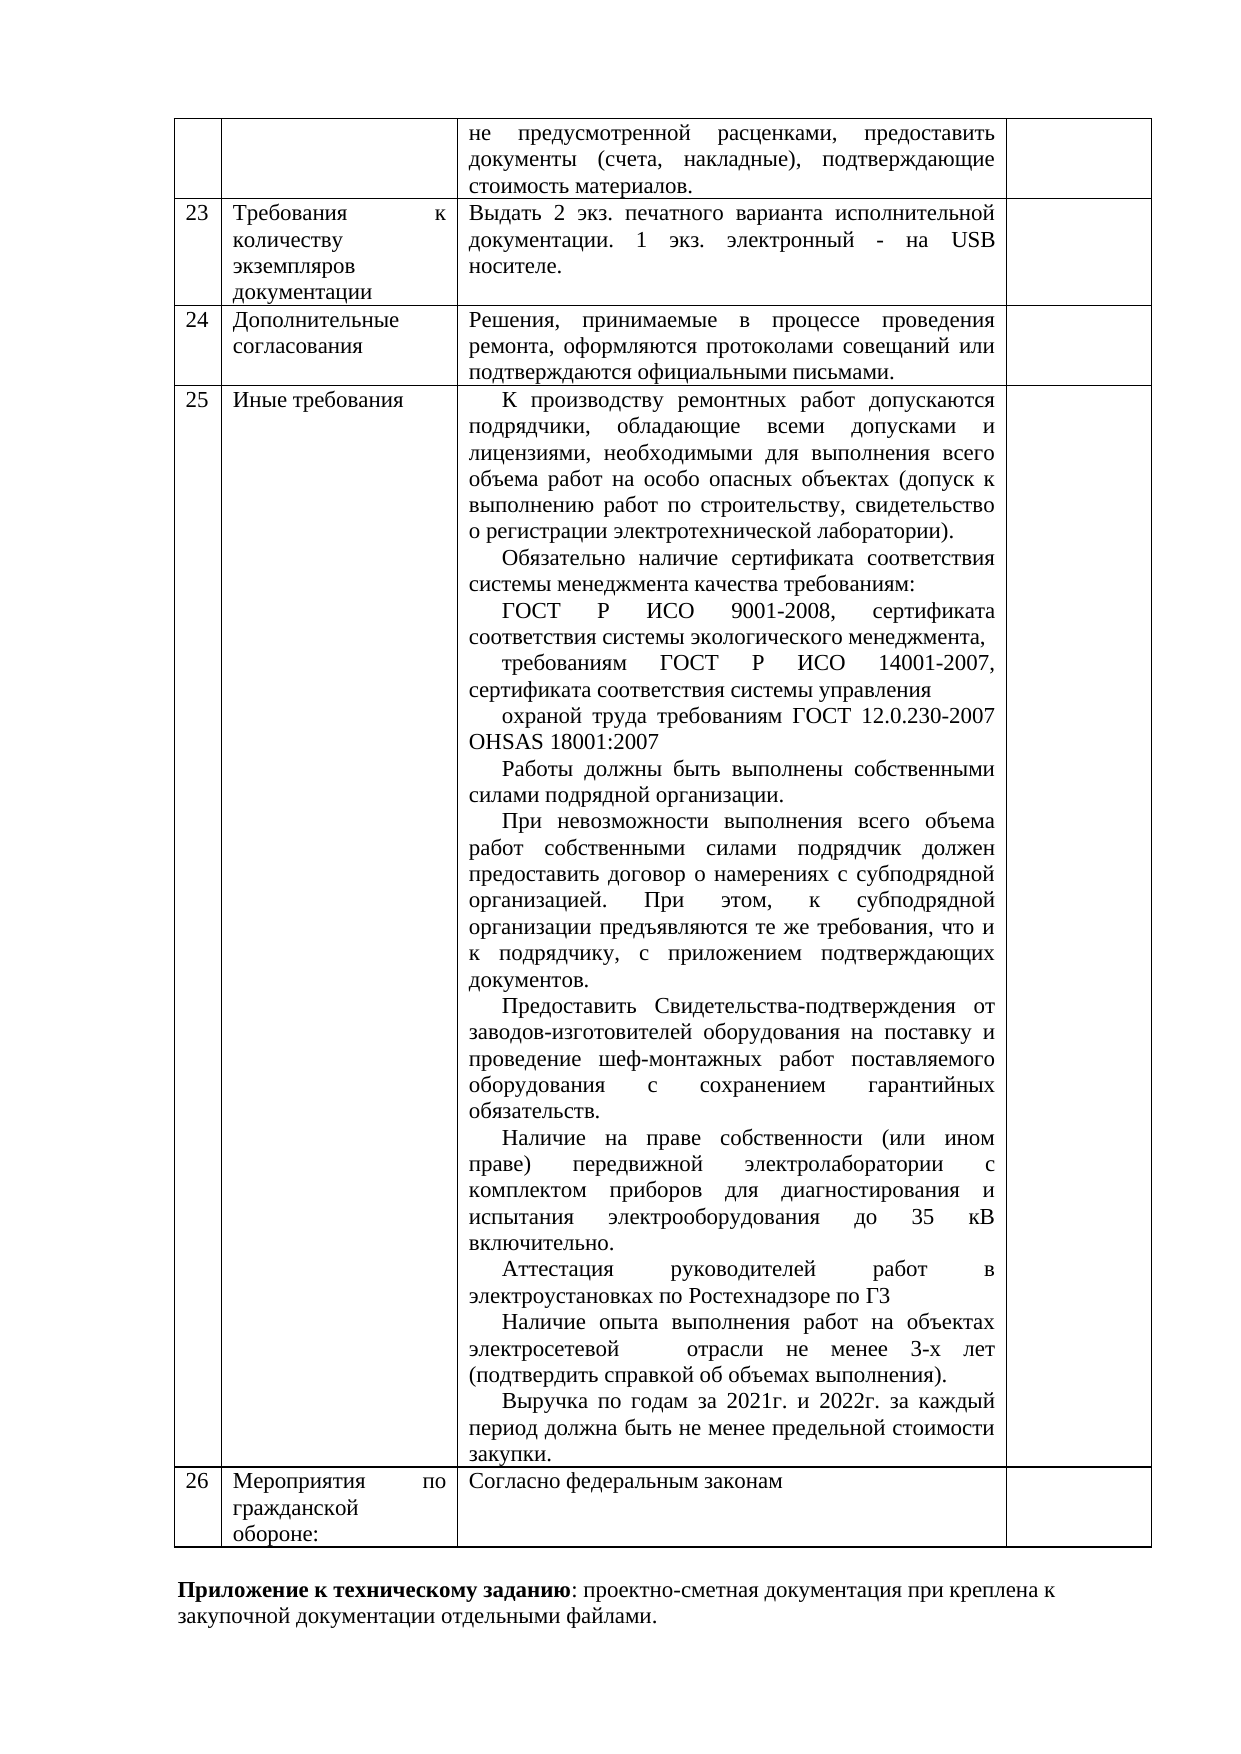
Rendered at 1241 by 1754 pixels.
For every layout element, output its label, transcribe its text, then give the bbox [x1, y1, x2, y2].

table_cell 23 [175, 199, 221, 305]
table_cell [222, 119, 457, 198]
table_cell [1007, 119, 1151, 198]
table_cell Дополнительные согласования [222, 306, 457, 385]
table_cell 22 [175, 119, 221, 198]
table_cell 26 [175, 1468, 221, 1546]
table_cell Решения, принимаемые в процессе проведения ремонта, оформляются протоколами совещаний или подтверждаются официальными письмами. [458, 306, 1006, 385]
table_cell Выдать 2 экз. печатного варианта исполнительной документации. 1 экз. электронный - на USB носителе. [458, 199, 1006, 305]
table_cell [1007, 386, 1151, 1466]
table_cell Иные требования [222, 386, 457, 1466]
table_cell К производству ремонтных работ допускаются подрядчики, обладающие всеми допусками и лицензиями, необходимыми для выполнения всего объема работ на особо опасных объектах (допуск к выполнению работ по строительству, свидетельство о регистрации электротехнической лаборатории). Обязательно наличие сертификата соответствия системы менеджмента качества требованиям: ГОСТ Р ИСО 9001-2008, сертификата соответствия системы экологического менеджмента, требованиям ГОСТ Р ИСО 14001-2007, сертификата соответствия системы управления охраной труда требованиям ГОСТ 12.0.230-2007 OHSAS 18001:2007 Работы должны быть выполнены собственными силами подрядной организации. При невозможности выполнения всего объема работ собственными силами подрядчик должен предоставить договор о намерениях с субподрядной организацией. При этом, к субподрядной организации предъявляются те же требования, что и к подрядчику, с приложением подтверждающих документов. Предоставить Свидетельства-подтверждения от заводов-изготовителей оборудования на поставку и проведение шеф-монтажных работ поставляемого оборудования с сохранением гарантийных обязательств. Наличие на праве собственности (или ином праве) передвижной электролаборатории с комплектом приборов для диагностирования и испытания электрооборудования до 35 кВ включительно. Аттестация руководителей работ в электроустановках по Ростехнадзоре по Г3 Наличие опыта выполнения работ на объектах электросетевой отрасли не менее 3-х лет (подтвердить справкой об объемах выполнения). Выручка по годам за 2021г. и 2022г. за каждый период должна быть не менее предельной стоимости закупки. [458, 386, 1006, 1466]
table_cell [458, 119, 1006, 198]
table_cell Требования к количеству экземпляров документации [222, 199, 457, 305]
table_cell Мероприятия по гражданской обороне: [222, 1468, 457, 1546]
text Приложение к техническому заданию: проектно-сметная документация при креплена к закупочной документации отдельными файлами. [177, 1576, 1152, 1629]
table_cell [1007, 306, 1151, 385]
table_cell [1007, 1468, 1151, 1546]
table_cell 25 [175, 386, 221, 1466]
table_cell Согласно федеральным законам [458, 1468, 1006, 1546]
table_cell [1007, 199, 1151, 305]
table_cell 24 [175, 306, 221, 385]
